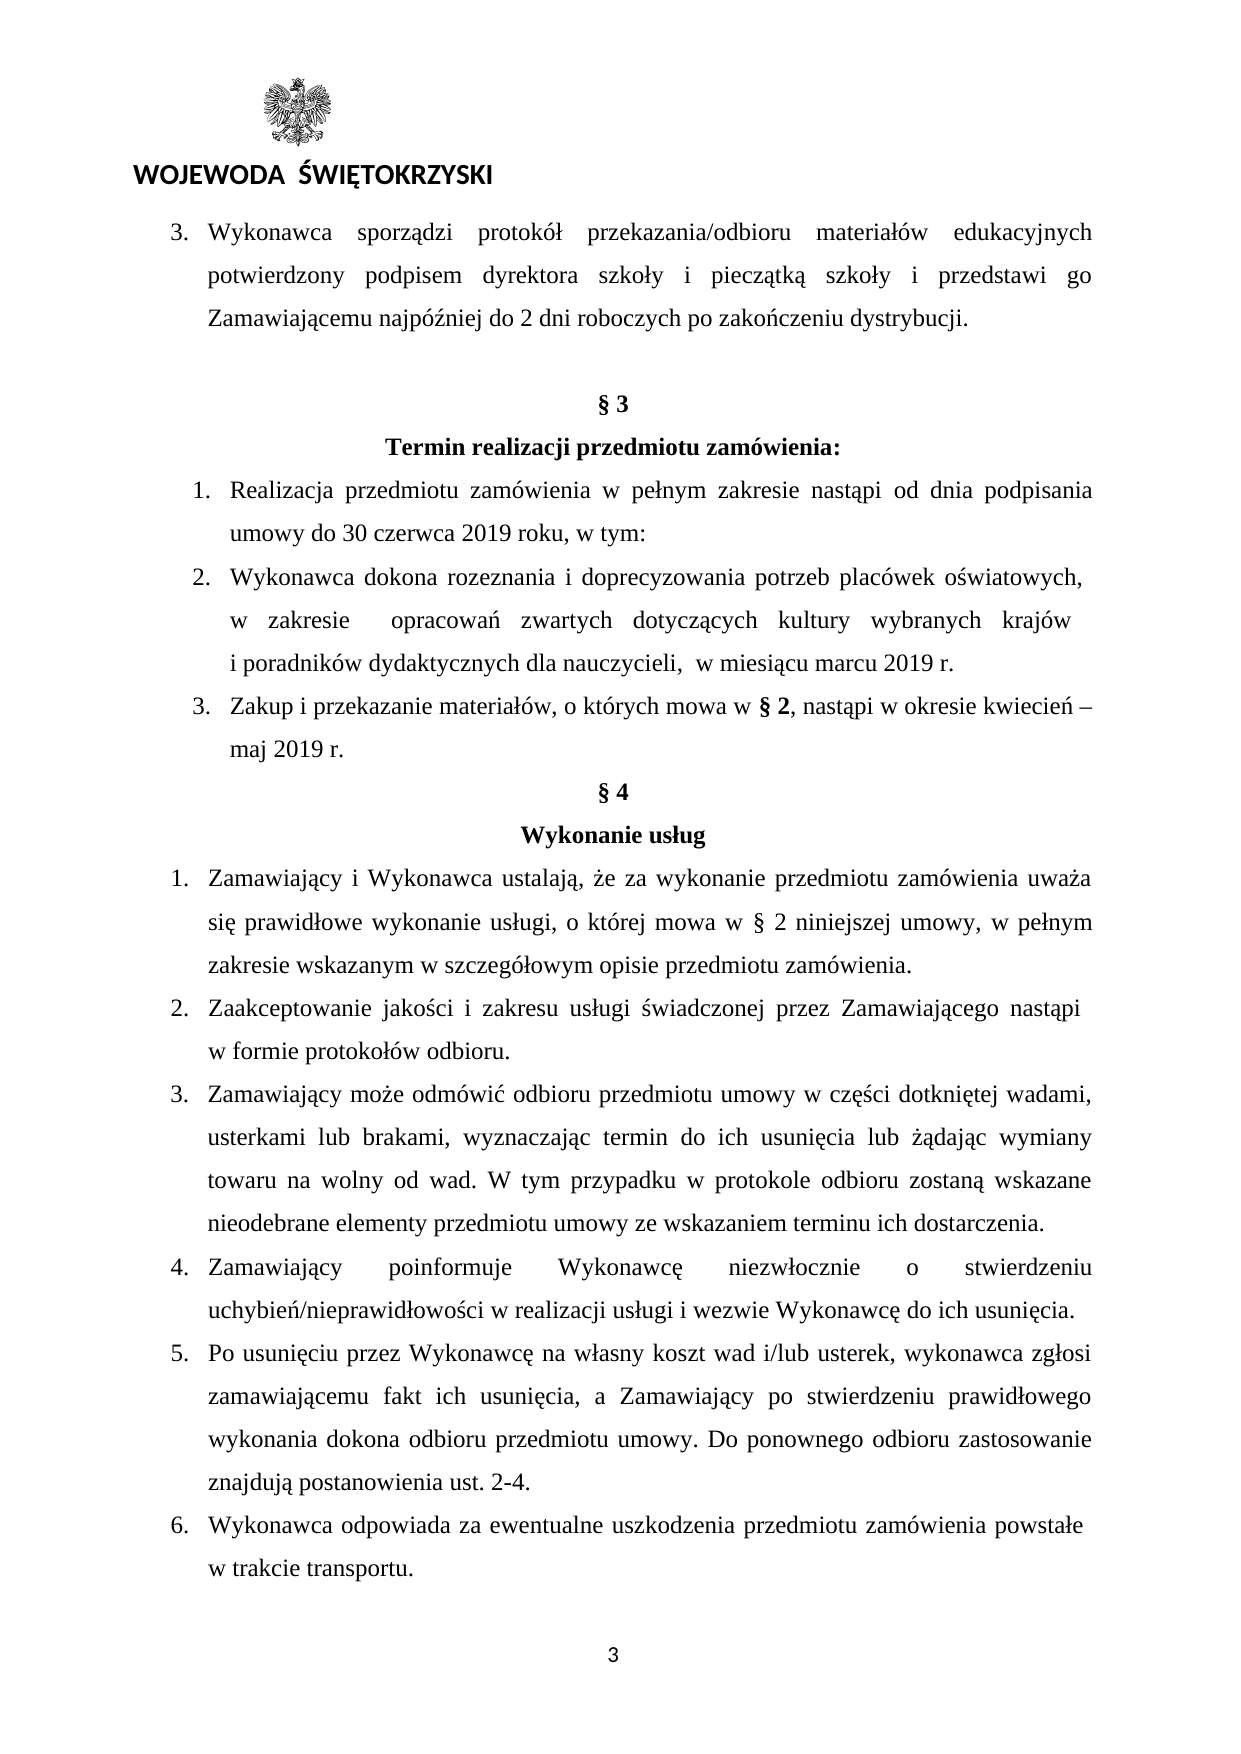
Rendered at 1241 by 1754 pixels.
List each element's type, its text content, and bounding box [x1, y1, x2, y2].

list Zaakceptowanie jakości i zakresu usługi świadczonej przez Zamawiającego nastąpi w formie protokołów odbioru. [170, 993, 1093, 1065]
text § 3 [133, 389, 1093, 418]
list Realizacja przedmiotu zamówienia w pełnym zakresie nastąpi od dnia podpisania umowy do 30 czerwca 2019 roku, w tym: [192, 475, 1093, 547]
text Wykonanie usług [133, 820, 1093, 849]
text Termin realizacji przedmiotu zamówienia: [133, 432, 1093, 461]
list Zamawiający poinformuje Wykonawcę niezwłocznie o stwierdzeniu uchybień/nieprawidłowości w realizacji usługi i wezwie Wykonawcę do ich usunięcia. [170, 1252, 1093, 1323]
list Wykonawca dokona rozeznania i doprecyzowania potrzeb placówek oświatowych, w zakresie opracowań zwartych dotyczących kultury wybranych krajów i poradników dydaktycznych dla nauczycieli, w miesiącu marcu 2019 r. [192, 562, 1093, 677]
list Zakup i przekazanie materiałów, o których mowa w § 2, nastąpi w okresie kwiecień – maj 2019 r. [192, 691, 1093, 763]
text § 4 [133, 777, 1093, 806]
picture [257, 75, 336, 150]
list Zamawiający może odmówić odbioru przedmiotu umowy w części dotkniętej wadami, usterkami lub brakami, wyznaczając termin do ich usunięcia lub żądając wymiany towaru na wolny od wad. W tym przypadku w protokole odbioru zostaną wskazane nieodebrane elementy przedmiotu umowy ze wskazaniem terminu ich dostarczenia. [170, 1079, 1093, 1237]
list Wykonawca sporządzi protokół przekazania/odbioru materiałów edukacyjnych potwierdzony podpisem dyrektora szkoły i pieczątką szkoły i przedstawi go Zamawiającemu najpóźniej do 2 dni roboczych po zakończeniu dystrybucji. [170, 217, 1093, 332]
list Po usunięciu przez Wykonawcę na własny koszt wad i/lub usterek, wykonawca zgłosi zamawiającemu fakt ich usunięcia, a Zamawiający po stwierdzeniu prawidłowego wykonania dokona odbioru przedmiotu umowy. Do ponownego odbioru zastosowanie znajdują postanowienia ust. 2-4. [170, 1338, 1093, 1496]
list Zamawiający i Wykonawca ustalają, że za wykonanie przedmiotu zamówienia uważa się prawidłowe wykonanie usługi, o której mowa w § 2 niniejszej umowy, w pełnym zakresie wskazanym w szczegółowym opisie przedmiotu zamówienia. [170, 863, 1093, 978]
list Wykonawca odpowiada za ewentualne uszkodzenia przedmiotu zamówienia powstałe w trakcie transportu. [170, 1510, 1093, 1582]
